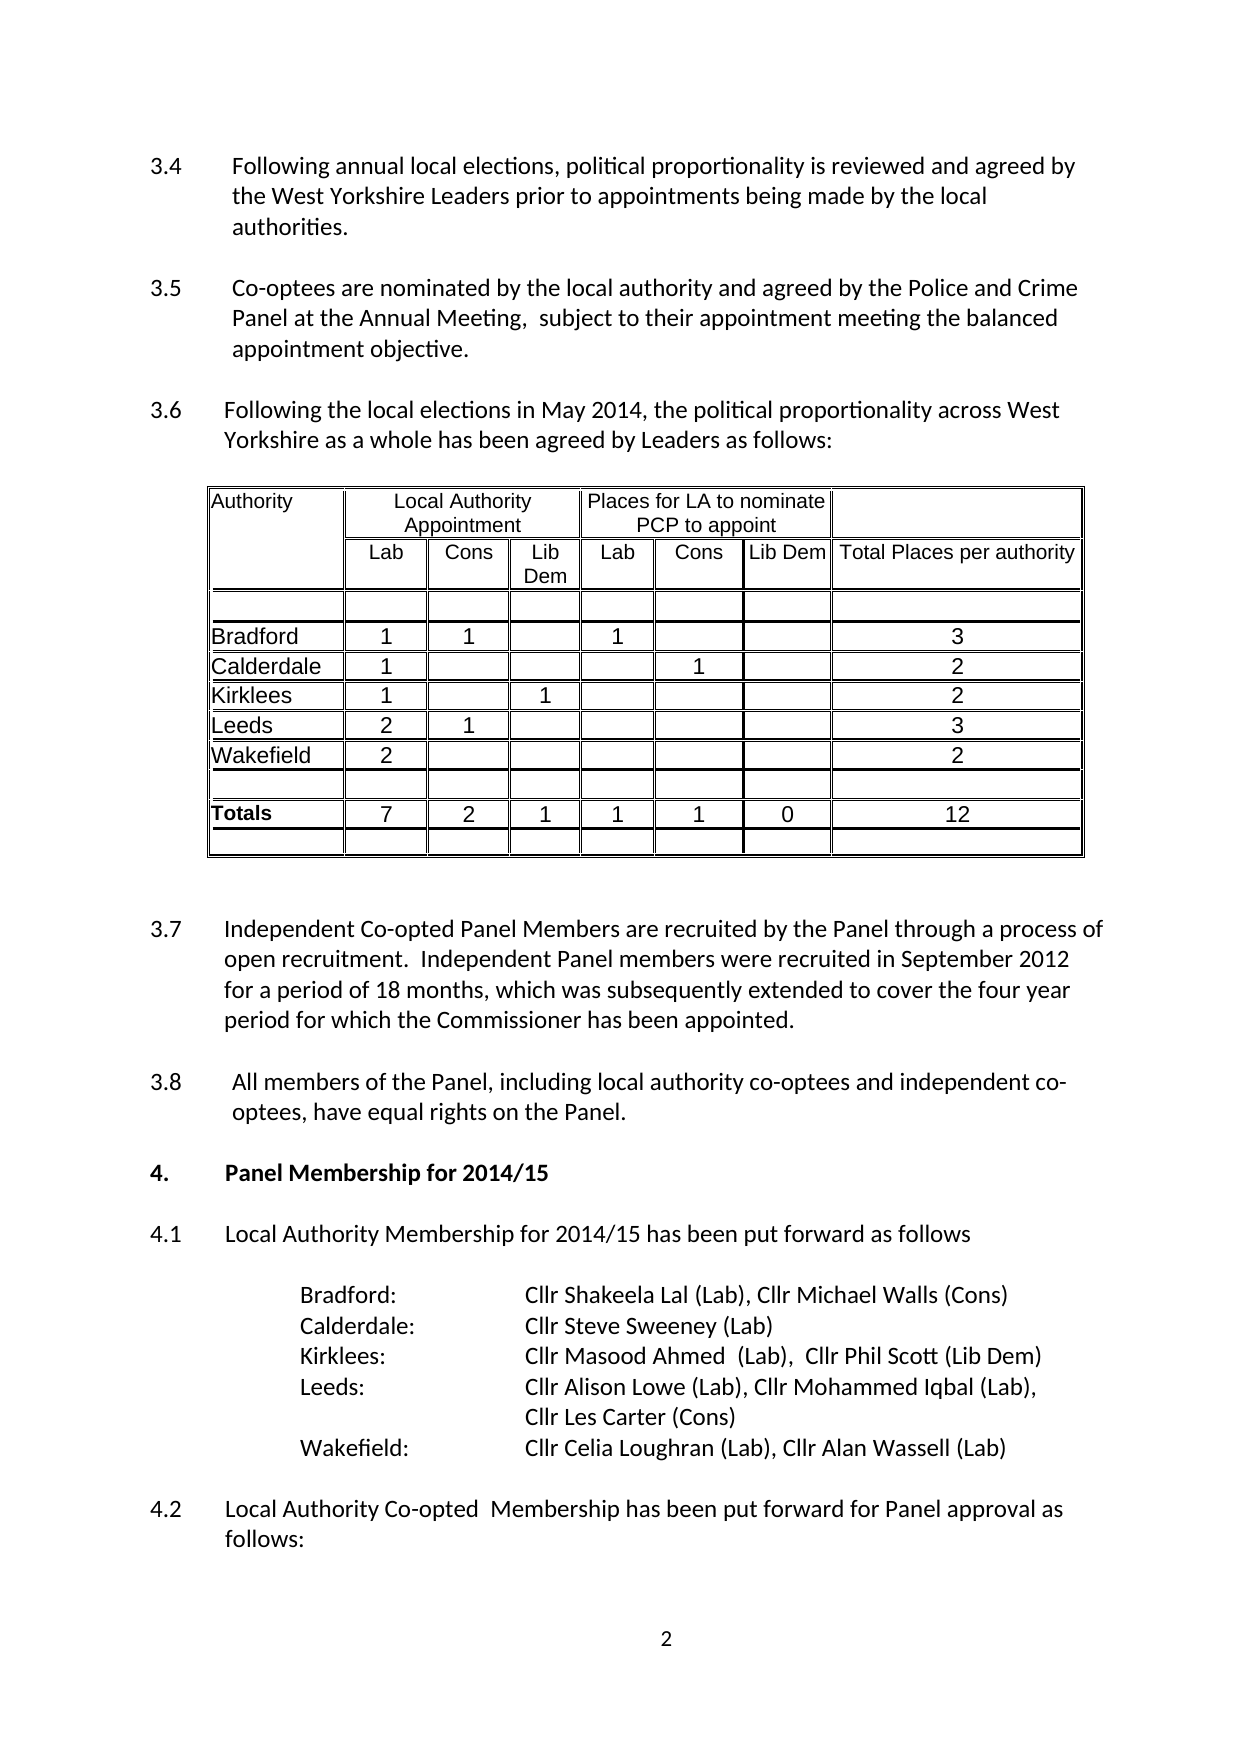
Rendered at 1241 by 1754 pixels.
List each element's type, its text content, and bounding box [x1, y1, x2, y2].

table_cell 2 [833, 650, 1082, 679]
text 3.4 Following annual local elections, political proportionality is reviewed and agreed by the West Yorkshire Leaders prior to appointments being made by the local authorities. [150, 150, 1107, 242]
text 4.2 Local Authority Co-opted Membership has been put forward for Panel approval as follows: [150, 1493, 1107, 1554]
table_cell 3 [833, 620, 1081, 649]
table_cell [582, 683, 653, 709]
table_cell 2 [346, 742, 426, 768]
table_cell [210, 827, 344, 854]
table_cell [582, 771, 653, 797]
table_header Local Authority Appointment [345, 489, 581, 537]
table_cell Lab [346, 540, 426, 588]
table_cell [429, 742, 508, 768]
table_cell 1 [346, 623, 426, 649]
table_cell 12 [833, 798, 1082, 827]
table_cell Lib Dem [745, 540, 830, 588]
table_cell [345, 830, 428, 854]
table_cell 1 [582, 623, 653, 649]
table_cell [656, 592, 742, 620]
table_cell [745, 742, 830, 768]
table_cell 1 [511, 801, 579, 827]
table_cell [346, 771, 426, 797]
table_cell [582, 592, 653, 620]
table_cell [582, 653, 653, 679]
table_cell 2 [429, 801, 508, 827]
table_cell [743, 830, 832, 854]
table_cell 2 [833, 738, 1082, 768]
table_cell [582, 742, 653, 768]
table_cell [429, 771, 508, 797]
table_cell [656, 623, 742, 649]
table_cell [346, 592, 426, 620]
table_cell [582, 712, 653, 738]
table_cell [745, 712, 830, 738]
table_cell Lab [582, 540, 653, 588]
text 3.8 All members of the Panel, including local authority co-optees and independent co-optees, have equal rights on the Panel. [150, 1066, 1107, 1127]
table_cell 1 [429, 623, 508, 649]
table_cell [429, 653, 508, 679]
text Wakefield: Cllr Celia Loughran (Lab), Cllr Alan Wassell (Lab) [225, 1432, 1107, 1462]
table_header [832, 489, 1081, 537]
table_cell [428, 830, 510, 854]
table_cell [210, 588, 343, 620]
table_cell [511, 742, 579, 768]
table_cell Calderdale [210, 650, 343, 679]
table_cell [655, 830, 743, 854]
table_cell Wakefield [210, 738, 343, 768]
table_cell [745, 623, 830, 649]
text Calderdale: Cllr Steve Sweeney (Lab) [225, 1310, 1107, 1340]
table_cell 1 [511, 683, 579, 709]
table_cell 2 [346, 712, 426, 738]
text 4.1 Local Authority Membership for 2014/15 has been put forward as follows [150, 1218, 1107, 1249]
table_cell [745, 653, 830, 679]
table_cell [208, 768, 343, 797]
text Bradford: Cllr Shakeela Lal (Lab), Cllr Michael Walls (Cons) [225, 1279, 1107, 1310]
table_cell [511, 592, 579, 620]
table_cell 2 [833, 679, 1082, 709]
table_cell 1 [656, 653, 742, 679]
table_cell Cons [429, 540, 508, 588]
table_cell [511, 653, 579, 679]
table_cell [656, 683, 742, 709]
table_header Places for LA to nominate PCP to appoint [581, 489, 832, 537]
table_cell [656, 771, 742, 797]
table_cell [745, 592, 830, 620]
text 3.6 Following the local elections in May 2014, the political proportionality across West Yorkshire as a whole has been agreed by Leaders as follows: [150, 394, 1107, 455]
table_cell Cons [656, 540, 742, 588]
table_cell [832, 827, 1081, 854]
table_cell [511, 712, 579, 738]
table_cell [833, 768, 1083, 797]
table_cell 1 [429, 712, 508, 738]
table_cell [656, 742, 742, 768]
table_cell 0 [745, 801, 830, 827]
table_cell [429, 683, 508, 709]
table_cell [581, 830, 654, 854]
table_cell [511, 623, 579, 649]
text 4. Panel Membership for 2014/15 [150, 1157, 1107, 1188]
table_cell [656, 712, 742, 738]
table_cell 1 [656, 801, 742, 827]
table_cell Kirklees [210, 679, 343, 709]
table_cell [510, 830, 581, 854]
text Leeds: Cllr Alison Lowe (Lab), Cllr Mohammed Iqbal (Lab), [300, 1371, 1107, 1401]
text 3.7 Independent Co-opted Panel Members are recruited by the Panel through a process of open recruitment. Independent Panel members were recruited in September 2012 for a period of 18 months, which was subsequently extended to cover the four year period for which the Commissioner has been appointed. [150, 913, 1107, 1035]
table_cell Leeds [208, 709, 344, 738]
table_cell Total Places per authority [832, 537, 1083, 588]
table_cell [745, 683, 830, 709]
text Kirklees: Cllr Masood Ahmed (Lab), Cllr Phil Scott (Lib Dem) [225, 1340, 1107, 1371]
table_cell 1 [346, 683, 426, 709]
table_cell [429, 592, 508, 620]
table_cell [833, 588, 1082, 620]
text 3.5 Co-optees are nominated by the local authority and agreed by the Police and Crime Panel at the Annual Meeting, subject to their appointment meeting the balanced appointment objective. [150, 272, 1107, 364]
table_cell Bradford [210, 620, 343, 649]
table_cell 1 [582, 801, 653, 827]
table_cell [745, 771, 830, 797]
table_cell 1 [346, 653, 426, 679]
table_cell 3 [832, 709, 1083, 738]
table_header Authority [210, 489, 344, 588]
table_cell 7 [346, 801, 426, 827]
table_cell [511, 771, 579, 797]
table_cell Lib Dem [511, 540, 579, 588]
text Cllr Les Carter (Cons) [450, 1401, 1107, 1432]
table_cell Totals [210, 798, 343, 827]
